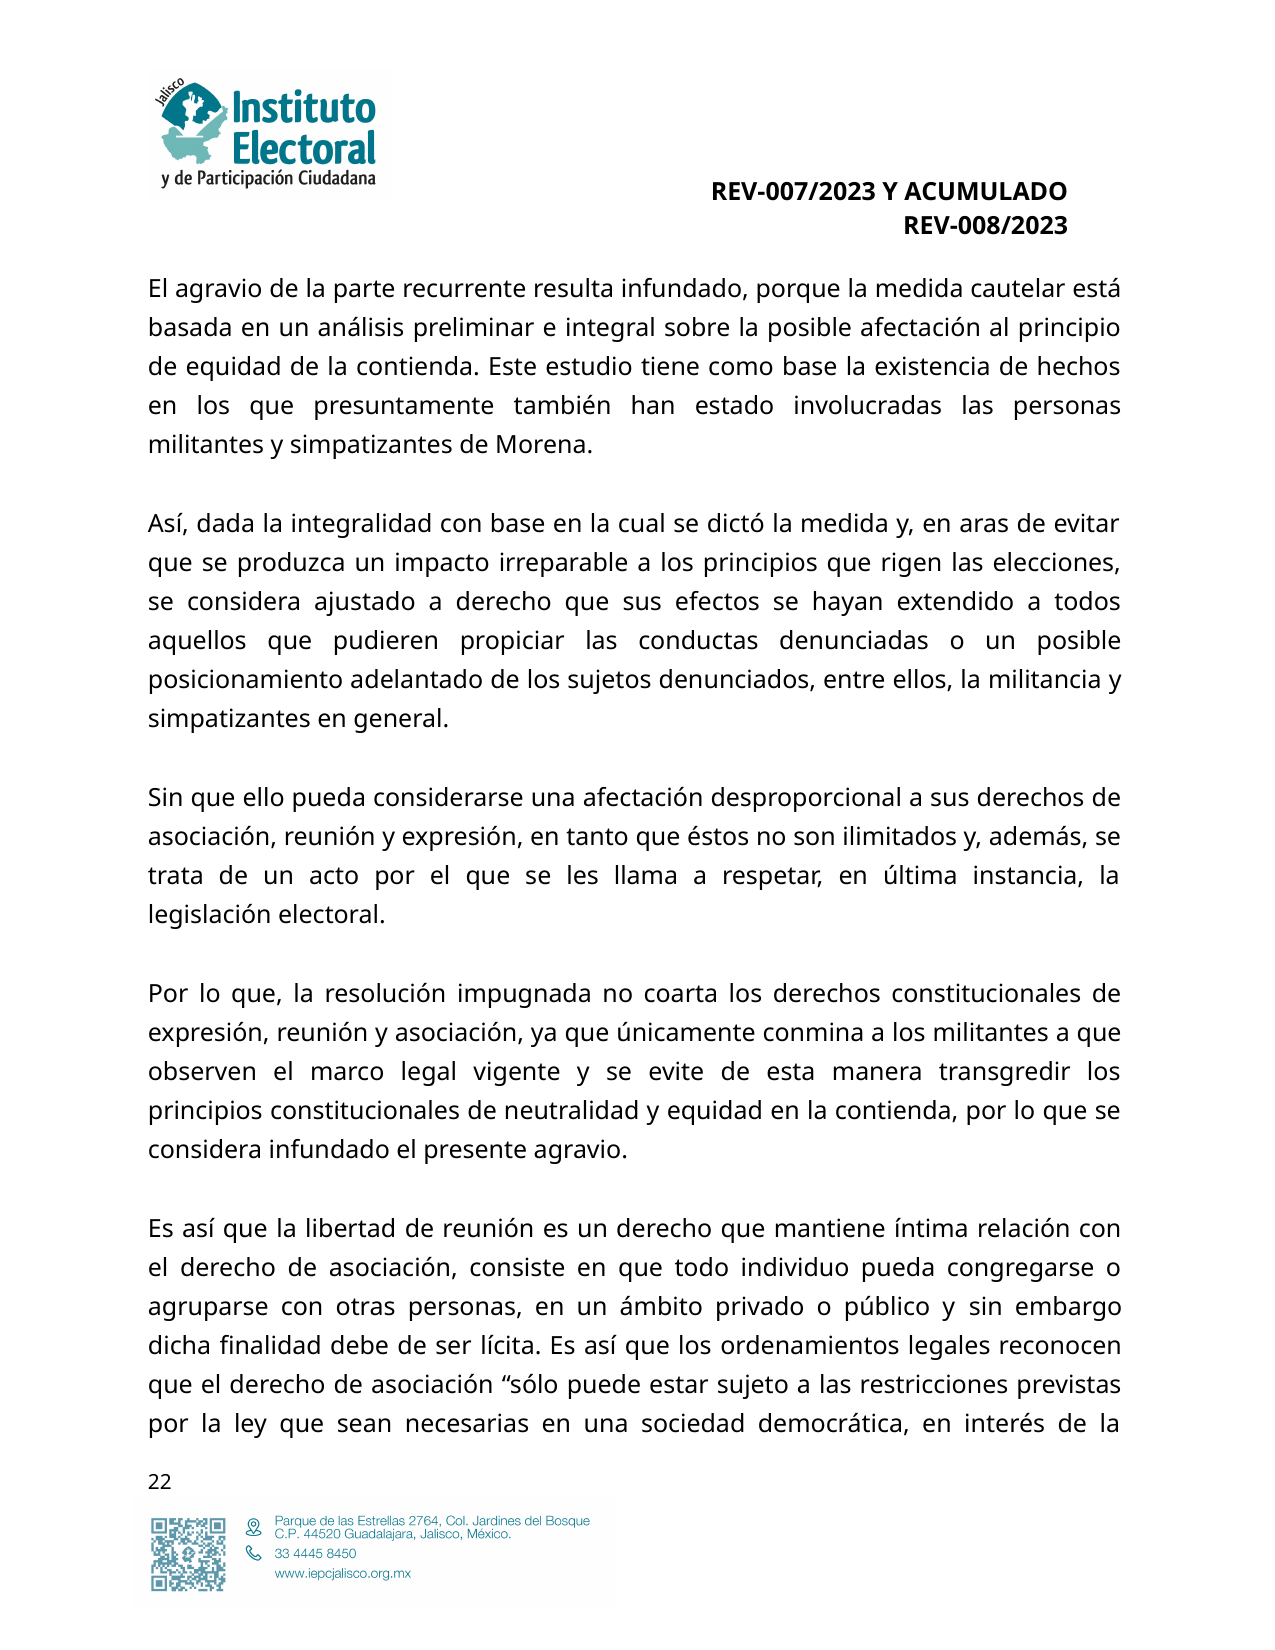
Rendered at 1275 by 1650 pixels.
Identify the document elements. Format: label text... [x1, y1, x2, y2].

text El agravio de la parte recurrente resulta infundado, porque la medida cautelar está basada en un análisis preliminar e integral sobre la posible afectación al principio de equidad de la contienda. Este estudio tiene como base la existencia de hechos en los que presuntamente también han estado involucradas las personas militantes y simpatizantes de Morena. [148, 270, 1122, 461]
picture [132, 1495, 616, 1610]
text Sin que ello pueda considerarse una afectación desproporcional a sus derechos de asociación, reunión y expresión, en tanto que éstos no son ilimitados y, además, se trata de un acto por el que se les llama a respetar, en última instancia, la legislación electoral. [148, 779, 1122, 931]
picture [147, 69, 393, 201]
text Así, dada la integralidad con base en la cual se dictó la medida y, en aras de evitar que se produzca un impacto irreparable a los principios que rigen las elecciones, se considera ajustado a derecho que sus efectos se hayan extendido a todos aquellos que pudieren propiciar las conductas denunciadas o un posible posicionamiento adelantado de los sujetos denunciados, entre ellos, la militancia y simpatizantes en general. [148, 505, 1122, 735]
text Por lo que, la resolución impugnada no coarta los derechos constitucionales de expresión, reunión y asociación, ya que únicamente conmina a los militantes a que observen el marco legal vigente y se evite de esta manera transgredir los principios constitucionales de neutralidad y equidad en la contienda, por lo que se considera infundado el presente agravio. [148, 975, 1122, 1166]
